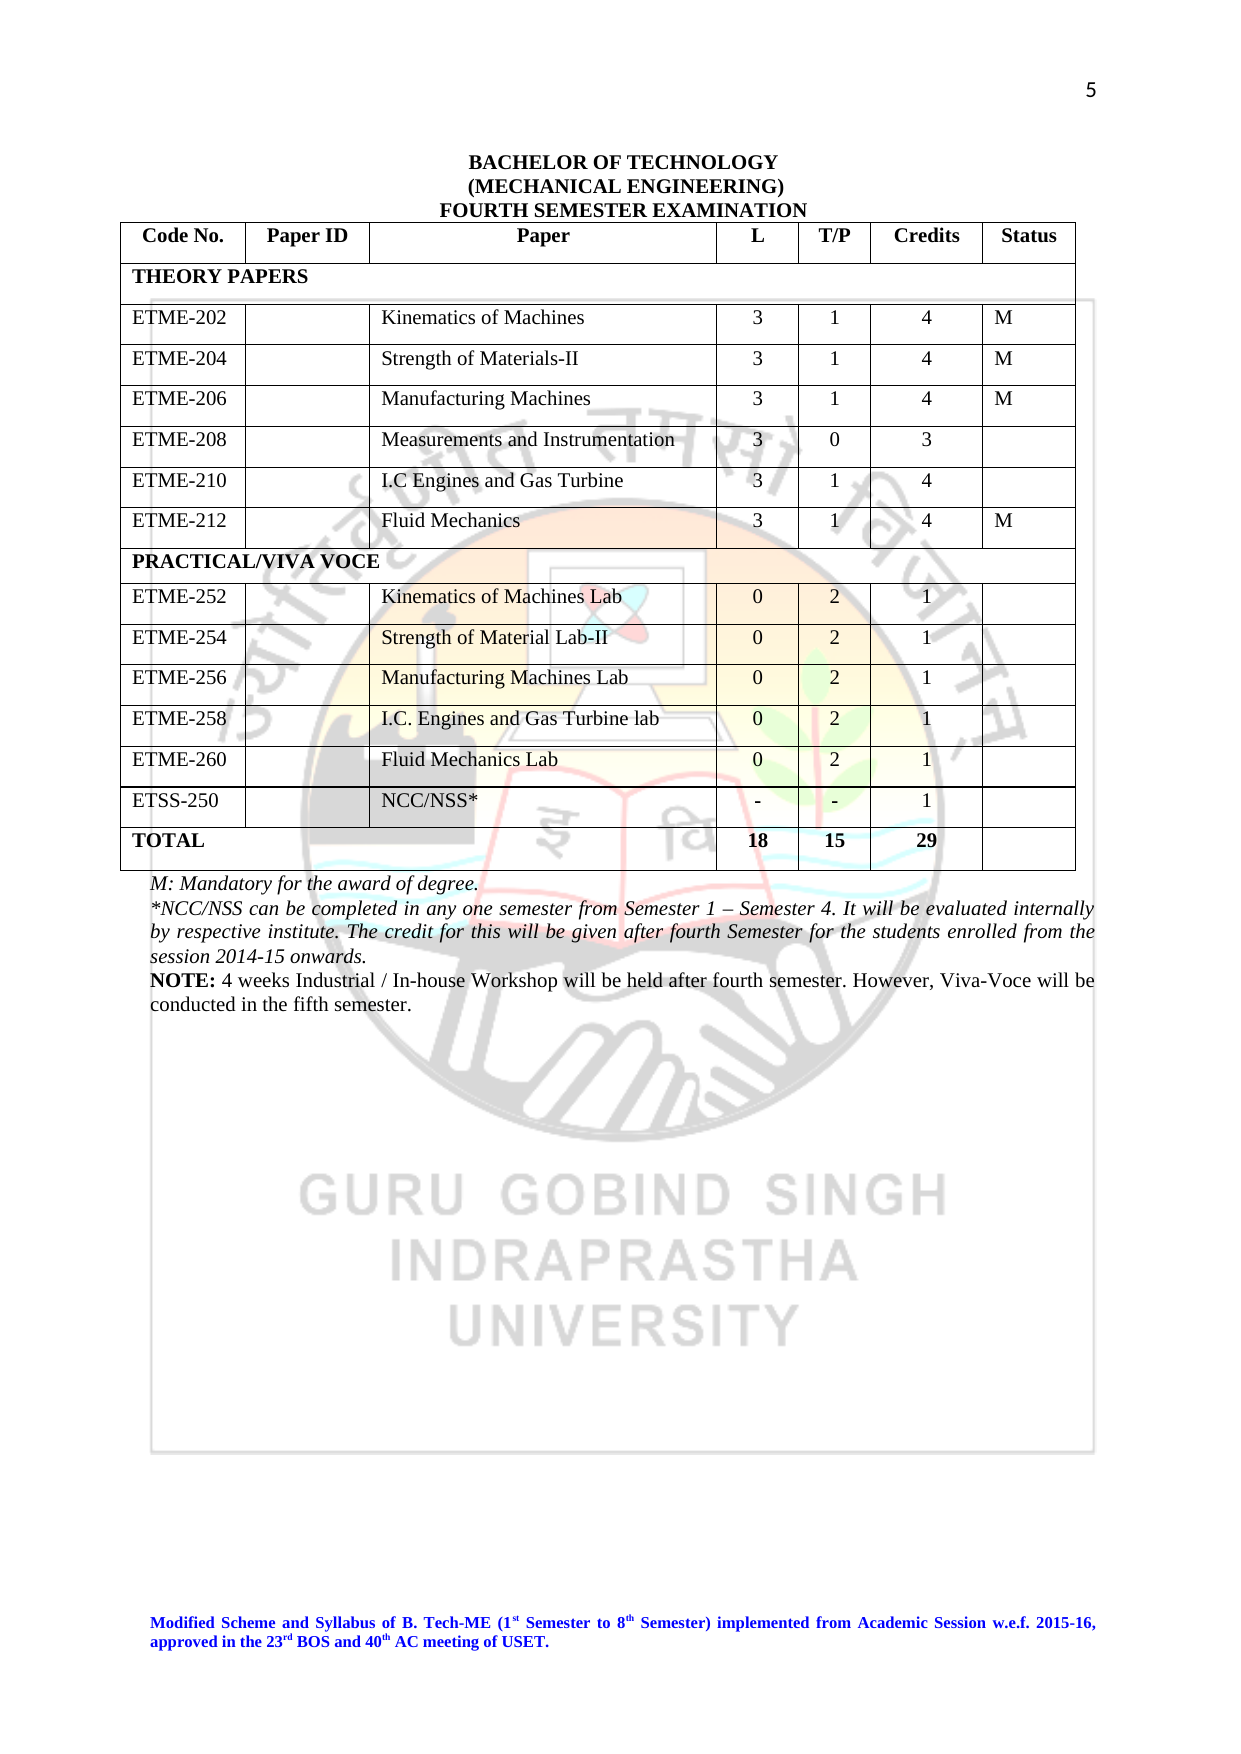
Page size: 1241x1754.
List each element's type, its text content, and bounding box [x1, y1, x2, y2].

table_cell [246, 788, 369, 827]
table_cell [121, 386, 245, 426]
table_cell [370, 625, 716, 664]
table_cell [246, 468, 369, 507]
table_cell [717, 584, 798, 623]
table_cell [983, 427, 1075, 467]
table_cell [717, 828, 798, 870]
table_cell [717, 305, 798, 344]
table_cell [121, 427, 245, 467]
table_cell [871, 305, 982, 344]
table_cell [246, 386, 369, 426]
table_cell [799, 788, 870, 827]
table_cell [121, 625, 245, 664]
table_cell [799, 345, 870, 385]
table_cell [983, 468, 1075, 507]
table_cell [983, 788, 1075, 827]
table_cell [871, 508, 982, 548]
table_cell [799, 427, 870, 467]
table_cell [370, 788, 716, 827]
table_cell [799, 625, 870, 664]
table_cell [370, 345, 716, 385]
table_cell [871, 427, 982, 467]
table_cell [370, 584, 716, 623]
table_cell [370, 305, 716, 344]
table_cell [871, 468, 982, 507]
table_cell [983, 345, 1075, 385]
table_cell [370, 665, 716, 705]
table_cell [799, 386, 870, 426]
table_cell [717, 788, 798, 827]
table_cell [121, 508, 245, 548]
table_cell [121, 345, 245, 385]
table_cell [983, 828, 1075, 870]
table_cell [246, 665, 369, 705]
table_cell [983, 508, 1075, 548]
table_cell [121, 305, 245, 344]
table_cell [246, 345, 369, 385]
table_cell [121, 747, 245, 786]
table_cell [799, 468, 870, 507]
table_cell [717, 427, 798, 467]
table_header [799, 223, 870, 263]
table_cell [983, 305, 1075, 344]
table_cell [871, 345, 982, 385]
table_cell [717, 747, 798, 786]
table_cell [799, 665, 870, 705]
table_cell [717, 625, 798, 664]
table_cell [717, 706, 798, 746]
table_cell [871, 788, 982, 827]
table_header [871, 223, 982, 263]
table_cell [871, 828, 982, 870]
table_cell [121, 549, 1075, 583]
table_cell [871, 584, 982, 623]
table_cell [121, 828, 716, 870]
text FOURTH SEMESTER EXAMINATION [150, 198, 1097, 222]
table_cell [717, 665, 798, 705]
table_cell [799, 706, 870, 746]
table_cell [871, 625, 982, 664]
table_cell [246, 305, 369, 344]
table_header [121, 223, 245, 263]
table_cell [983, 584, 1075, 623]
text M: Mandatory for the award of degree. [150, 871, 1097, 895]
text (MECHANICAL ENGINEERING) [150, 174, 1097, 198]
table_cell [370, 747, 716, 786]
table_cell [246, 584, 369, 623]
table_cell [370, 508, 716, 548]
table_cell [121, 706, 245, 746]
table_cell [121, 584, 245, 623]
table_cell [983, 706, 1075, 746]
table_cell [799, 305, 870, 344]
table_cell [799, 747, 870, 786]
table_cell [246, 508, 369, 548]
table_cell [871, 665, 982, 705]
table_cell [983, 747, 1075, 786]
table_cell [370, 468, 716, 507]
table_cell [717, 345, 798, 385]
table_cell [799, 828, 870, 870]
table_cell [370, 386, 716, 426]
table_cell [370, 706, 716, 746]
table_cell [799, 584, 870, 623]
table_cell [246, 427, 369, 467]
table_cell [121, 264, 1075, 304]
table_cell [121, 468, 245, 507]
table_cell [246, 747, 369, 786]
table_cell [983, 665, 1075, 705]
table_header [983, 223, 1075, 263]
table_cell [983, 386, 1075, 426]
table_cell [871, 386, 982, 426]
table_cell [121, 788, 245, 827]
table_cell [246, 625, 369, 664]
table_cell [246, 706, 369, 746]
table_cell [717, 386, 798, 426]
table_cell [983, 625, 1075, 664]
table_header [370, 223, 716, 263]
text *NCC/NSS can be completed in any one semester from Semester 1 – Semester 4. It will be evaluated internally by respective institute. The credit for this will be given after fourth Semester for the students enrolled from the session 2014-15 onwards. [150, 895, 1097, 968]
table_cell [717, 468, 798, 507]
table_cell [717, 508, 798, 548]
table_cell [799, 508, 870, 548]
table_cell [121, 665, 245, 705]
text BACHELOR OF TECHNOLOGY [150, 150, 1097, 174]
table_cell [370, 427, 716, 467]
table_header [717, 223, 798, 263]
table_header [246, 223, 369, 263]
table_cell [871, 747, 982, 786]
text NOTE: 4 weeks Industrial / In-house Workshop will be held after fourth semester. However, Viva-Voce will be conducted in the fifth semester. [150, 968, 1097, 1016]
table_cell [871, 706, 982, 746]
